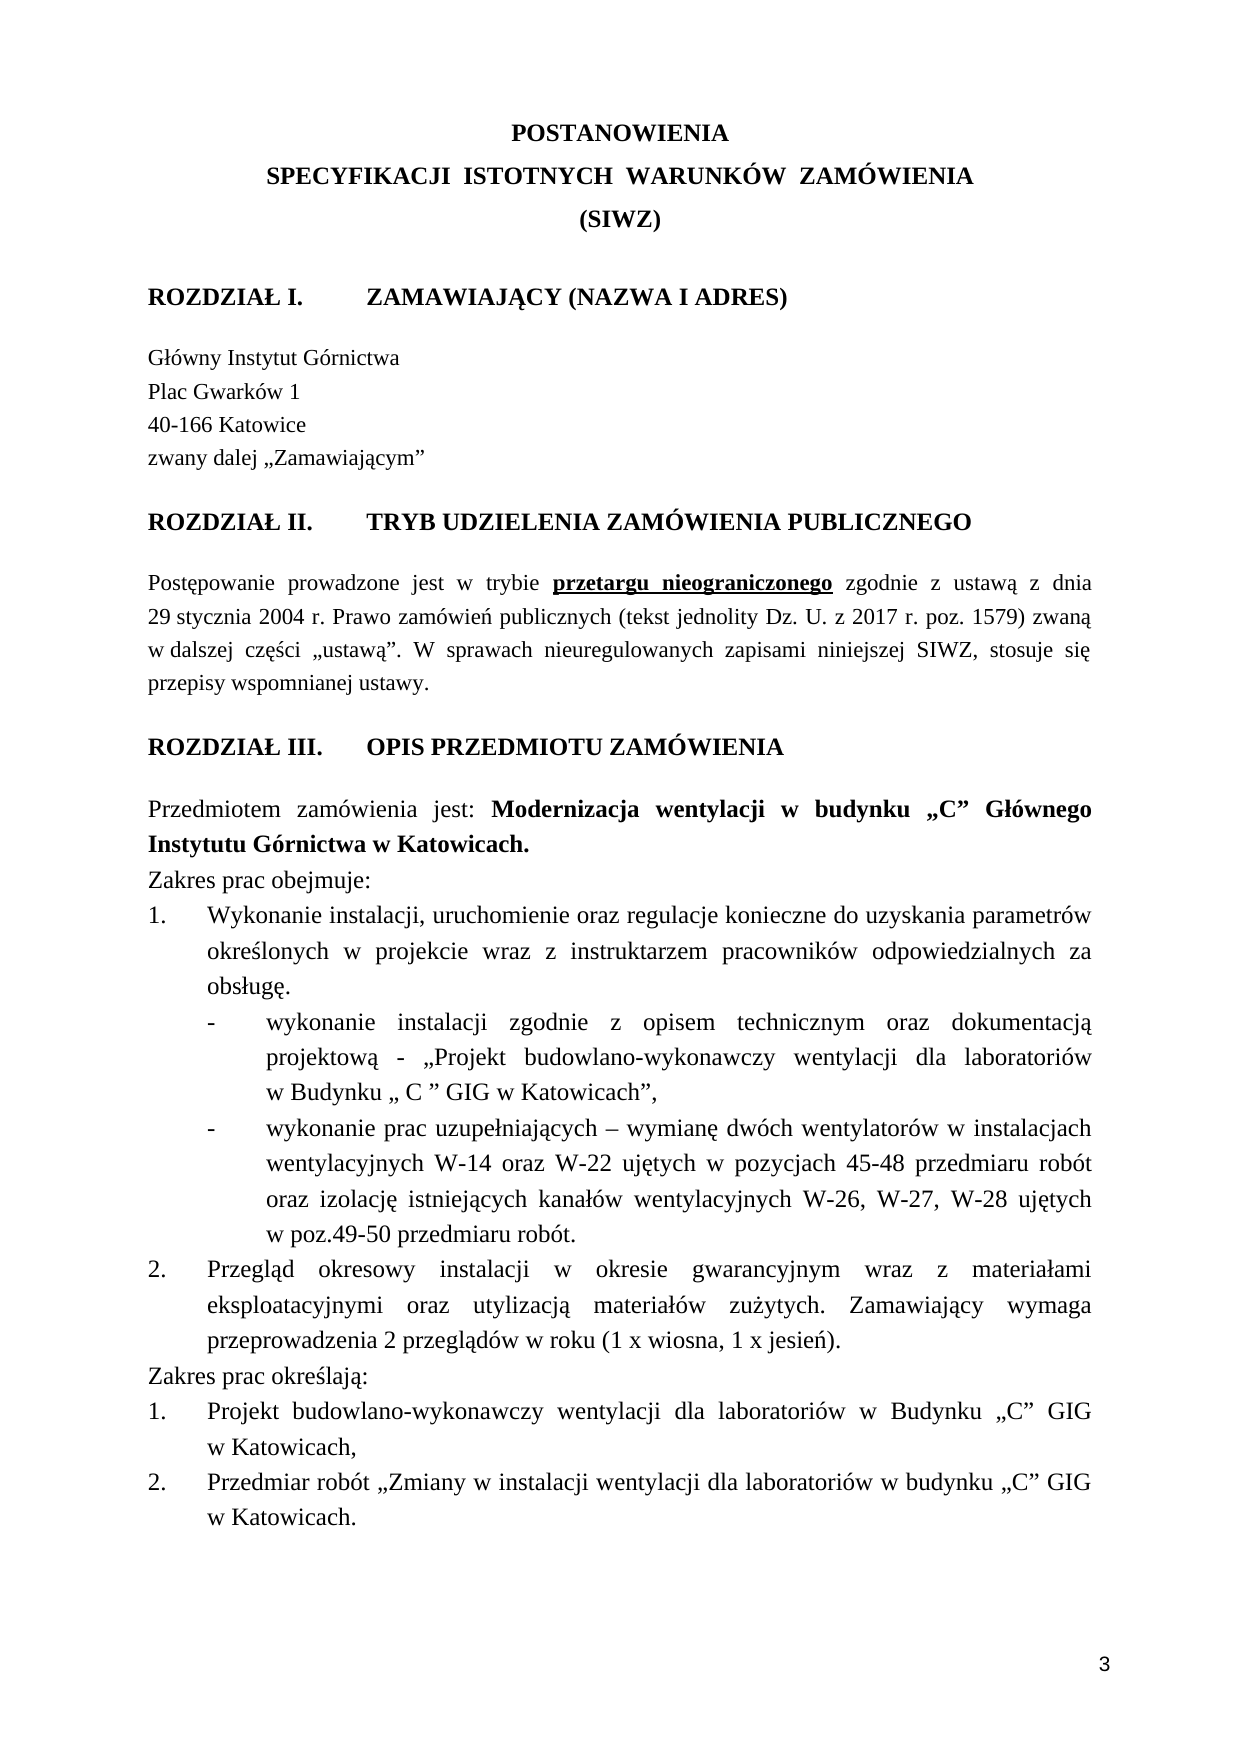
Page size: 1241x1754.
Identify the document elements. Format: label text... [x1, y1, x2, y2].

subtitle ROZDZIAŁ II. TRYB UDZIELENIA ZAMÓWIENIA PUBLICZNEGO [148, 497, 1092, 539]
text Główny Instytut Górnictwa [148, 339, 1092, 372]
subtitle ROZDZIAŁ III. OPIS PRZEDMIOTU ZAMÓWIENIA [148, 722, 1092, 764]
text 2. Przegląd okresowy instalacji w okresie gwarancyjnym wraz z materiałami eksploatacyjnymi oraz utylizacją materiałów zużytych. Zamawiający wymaga przeprowadzenia 2 przeglądów w roku (1 x wiosna, 1 x jesień). [148, 1249, 1092, 1356]
subtitle ROZDZIAŁ I. ZAMAWIAJĄCY (NAZWA I ADRES) [148, 272, 1092, 314]
text zwany dalej „Zamawiającym” [148, 439, 1092, 472]
text SPECYFIKACJI ISTOTNYCH WARUNKÓW ZAMÓWIENIA [148, 161, 1092, 190]
list Projekt budowlano-wykonawczy wentylacji dla laboratoriów w Budynku „C” GIG w Katowicach, [148, 1391, 1092, 1462]
text POSTANOWIENIA [148, 118, 1092, 147]
text Przedmiotem zamówienia jest: Modernizacja wentylacji w budynku „C” Głównego Instytutu Górnictwa w Katowicach. [148, 789, 1092, 860]
text - wykonanie instalacji zgodnie z opisem technicznym oraz dokumentacją projektową - „Projekt budowlano-wykonawczy wentylacji dla laboratoriów w Budynku „ C ” GIG w Katowicach”, [207, 1002, 1092, 1108]
text Postępowanie prowadzone jest w trybie przetargu nieograniczonego zgodnie z ustawą z dnia 29 stycznia 2004 r. Prawo zamówień publicznych (tekst jednolity Dz. U. z 2017 r. poz. 1579) zwaną w dalszej części „ustawą”. W sprawach nieuregulowanych zapisami niniejszej SIWZ, stosuje się przepisy wspomnianej ustawy. [148, 564, 1092, 697]
text - wykonanie prac uzupełniających – wymianę dwóch wentylatorów w instalacjach wentylacyjnych W-14 oraz W-22 ujętych w pozycjach 45-48 przedmiaru robót oraz izolację istniejących kanałów wentylacyjnych W-26, W-27, W-28 ujętych w poz.49-50 przedmiaru robót. [207, 1108, 1092, 1249]
text 1. Wykonanie instalacji, uruchomienie oraz regulacje konieczne do uzyskania parametrów określonych w projekcie wraz z instruktarzem pracowników odpowiedzialnych za obsługę. [148, 895, 1092, 1002]
text (SIWZ) [148, 204, 1092, 233]
list Przedmiar robót „Zmiany w instalacji wentylacji dla laboratoriów w budynku „C” GIG w Katowicach. [148, 1462, 1092, 1533]
text Plac Gwarków 1 [148, 372, 1092, 406]
text 40-166 Katowice [148, 406, 1092, 439]
text Zakres prac określają: [148, 1356, 1092, 1391]
text Zakres prac obejmuje: [148, 860, 1092, 895]
